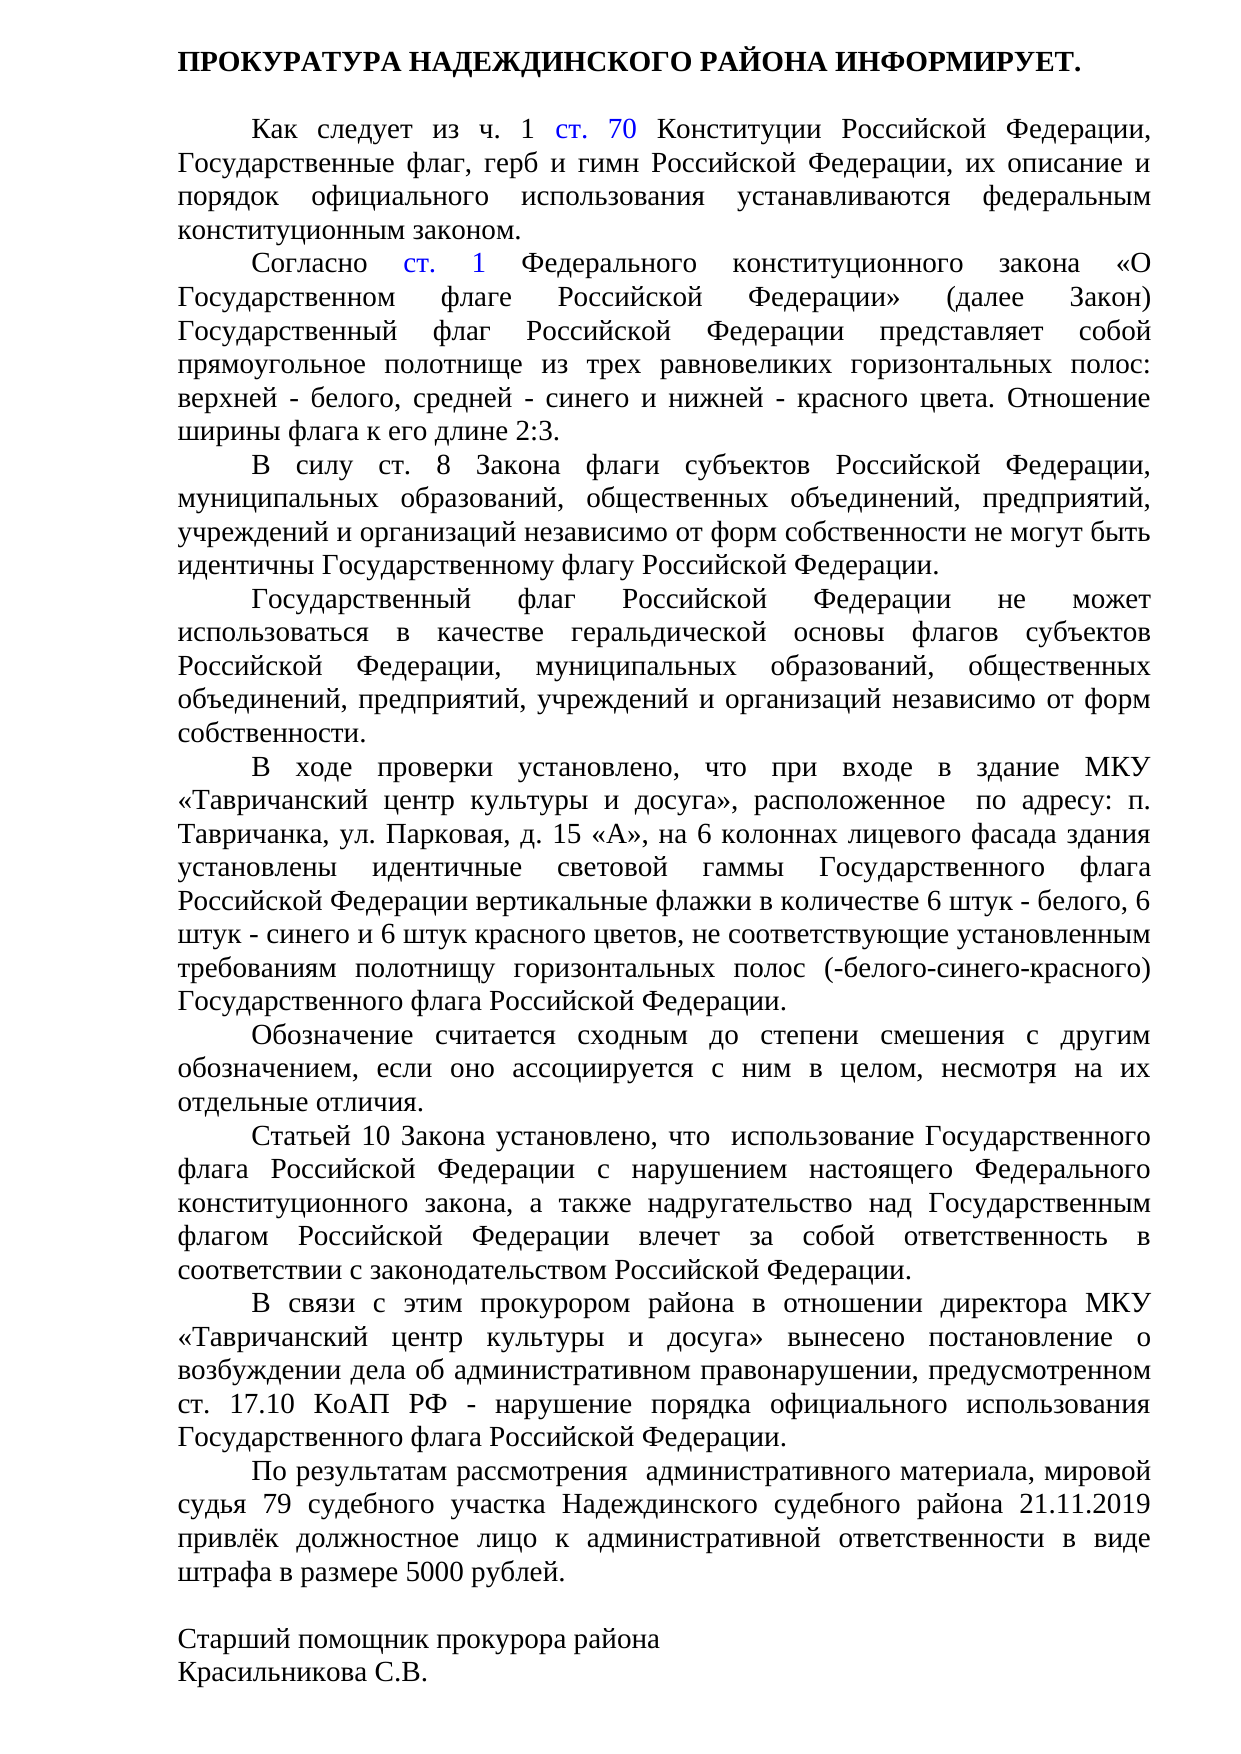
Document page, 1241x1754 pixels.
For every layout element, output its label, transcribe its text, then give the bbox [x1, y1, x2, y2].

text Как следует из ч. 1 ст. 70 Конституции Российской Федерации, Государственные флаг, герб и гимн Российской Федерации, их описание и порядок официального использования устанавливаются федеральным конституционным законом. [177, 111, 1152, 246]
text В силу ст. 8 Закона флаги субъектов Российской Федерации, муниципальных образований, общественных объединений, предприятий, учреждений и организаций независимо от форм собственности не могут быть идентичны Государственному флагу Российской Федерации. [177, 447, 1152, 581]
text Государственный флаг Российской Федерации не может использоваться в качестве геральдической основы флагов субъектов Российской Федерации, муниципальных образований, общественных объединений, предприятий, учреждений и организаций независимо от форм собственности. [177, 581, 1152, 749]
text Согласно ст. 1 Федерального конституционного закона «О Государственном флаге Российской Федерации» (далее Закон) Государственный флаг Российской Федерации представляет собой прямоугольное полотнище из трех равновеликих горизонтальных полос: верхней - белого, средней - синего и нижней - красного цвета. Отношение ширины флага к его длине 2:3. [177, 246, 1152, 447]
text ПРОКУРАТУРА НАДЕЖДИНСКОГО РАЙОНА ИНФОРМИРУЕТ. [177, 44, 1152, 78]
text Статьей 10 Закона установлено, что использование Государственного флага Российской Федерации с нарушением настоящего Федерального конституционного закона, а также надругательство над Государственным флагом Российской Федерации влечет за собой ответственность в соответствии с законодательством Российской Федерации. [177, 1118, 1152, 1285]
text Красильникова С.В. [177, 1654, 1152, 1688]
text В связи с этим прокурором района в отношении директора МКУ «Тавричанский центр культуры и досуга» вынесено постановление о возбуждении дела об административном правонарушении, предусмотренном ст. 17.10 КоАП РФ - нарушение порядка официального использования Государственного флага Российской Федерации. [177, 1285, 1152, 1453]
text По результатам рассмотрения административного материала, мировой судья 79 судебного участка Надеждинского судебного района 21.11.2019 привлёк должностное лицо к административной ответственности в виде штрафа в размере 5000 рублей. [177, 1453, 1152, 1587]
text Обозначение считается сходным до степени смешения с другим обозначением, если оно ассоциируется с ним в целом, несмотря на их отдельные отличия. [177, 1017, 1152, 1118]
text Старший помощник прокурора района [177, 1621, 1152, 1654]
text В ходе проверки установлено, что при входе в здание МКУ «Тавричанский центр культуры и досуга», расположенное по адресу: п. Тавричанка, ул. Парковая, д. 15 «А», на 6 колоннах лицевого фасада здания установлены идентичные световой гаммы Государственного флага Российской Федерации вертикальные флажки в количестве 6 штук - белого, 6 штук - синего и 6 штук красного цветов, не соответствующие установленным требованиям полотнищу горизонтальных полос (-белого-синего-красного) Государственного флага Российской Федерации. [177, 749, 1152, 1017]
